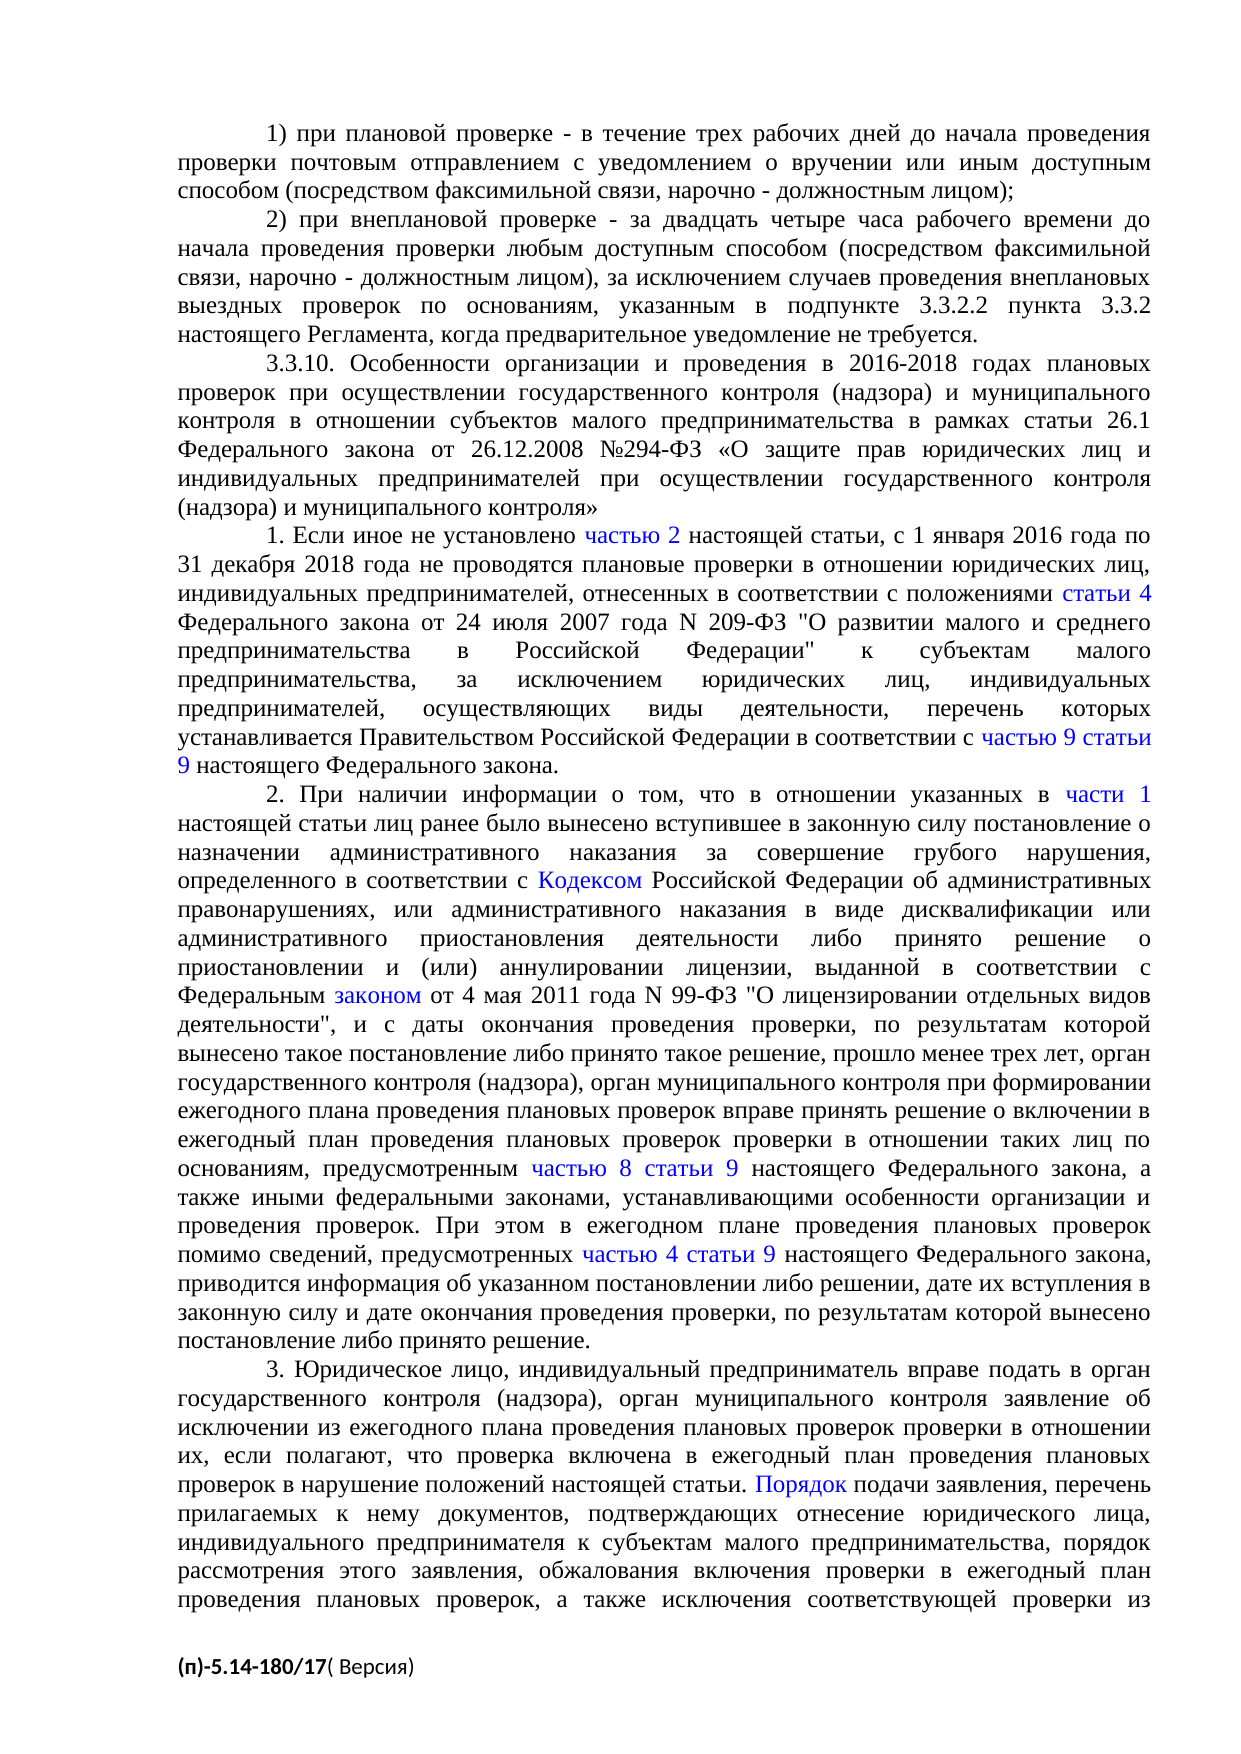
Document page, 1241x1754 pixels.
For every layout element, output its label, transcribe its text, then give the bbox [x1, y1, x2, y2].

text 1. Если иное не установлено частью 2 настоящей статьи, с 1 января 2016 года по 31 декабря 2018 года не проводятся плановые проверки в отношении юридических лиц, индивидуальных предпринимателей, отнесенных в соответствии с положениями статьи 4 Федерального закона от 24 июля 2007 года N 209-ФЗ "О развитии малого и среднего предпринимательства в Российской Федерации" к субъектам малого предпринимательства, за исключением юридических лиц, индивидуальных предпринимателей, осуществляющих виды деятельности, перечень которых устанавливается Правительством Российской Федерации в соответствии с частью 9 статьи 9 настоящего Федерального закона. [177, 521, 1152, 779]
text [177, 1354, 1152, 1613]
text 2. При наличии информации о том, что в отношении указанных в части 1 настоящей статьи лиц ранее было вынесено вступившее в законную силу постановление о назначении административного наказания за совершение грубого нарушения, определенного в соответствии с Кодексом Российской Федерации об административных правонарушениях, или административного наказания в виде дисквалификации или административного приостановления деятельности либо принято решение о приостановлении и (или) аннулировании лицензии, выданной в соответствии с Федеральным законом от 4 мая 2011 года N 99-ФЗ "О лицензировании отдельных видов деятельности", и с даты окончания проведения проверки, по результатам которой вынесено такое постановление либо принято такое решение, прошло менее трех лет, орган государственного контроля (надзора), орган муниципального контроля при формировании ежегодного плана проведения плановых проверок вправе принять решение о включении в ежегодный план проведения плановых проверок проверки в отношении таких лиц по основаниям, предусмотренным частью 8 статьи 9 настоящего Федерального закона, а также иными федеральными законами, устанавливающими особенности организации и проведения проверок. При этом в ежегодном плане проведения плановых проверок помимо сведений, предусмотренных частью 4 статьи 9 настоящего Федерального закона, приводится информация об указанном постановлении либо решении, дате их вступления в законную силу и дате окончания проведения проверки, по результатам которой вынесено постановление либо принято решение. [177, 779, 1152, 1354]
text 1) при плановой проверке - в течение трех рабочих дней до начала проведения проверки почтовым отправлением с уведомлением о вручении или иным доступным способом (посредством факсимильной связи, нарочно - должностным лицом); [177, 118, 1152, 204]
text 2) при внеплановой проверке - за двадцать четыре часа рабочего времени до начала проведения проверки любым доступным способом (посредством факсимильной связи, нарочно - должностным лицом), за исключением случаев проведения внеплановых выездных проверок по основаниям, указанным в подпункте 3.3.2.2 пункта 3.3.2 настоящего Регламента, когда предварительное уведомление не требуется. [177, 204, 1152, 348]
text 3.3.10. Особенности организации и проведения в 2016-2018 годах плановых проверок при осуществлении государственного контроля (надзора) и муниципального контроля в отношении субъектов малого предпринимательства в рамках статьи 26.1 Федерального закона от 26.12.2008 №294-ФЗ «О защите прав юридических лиц и индивидуальных предпринимателей при осуществлении государственного контроля (надзора) и муниципального контроля» [177, 348, 1152, 521]
